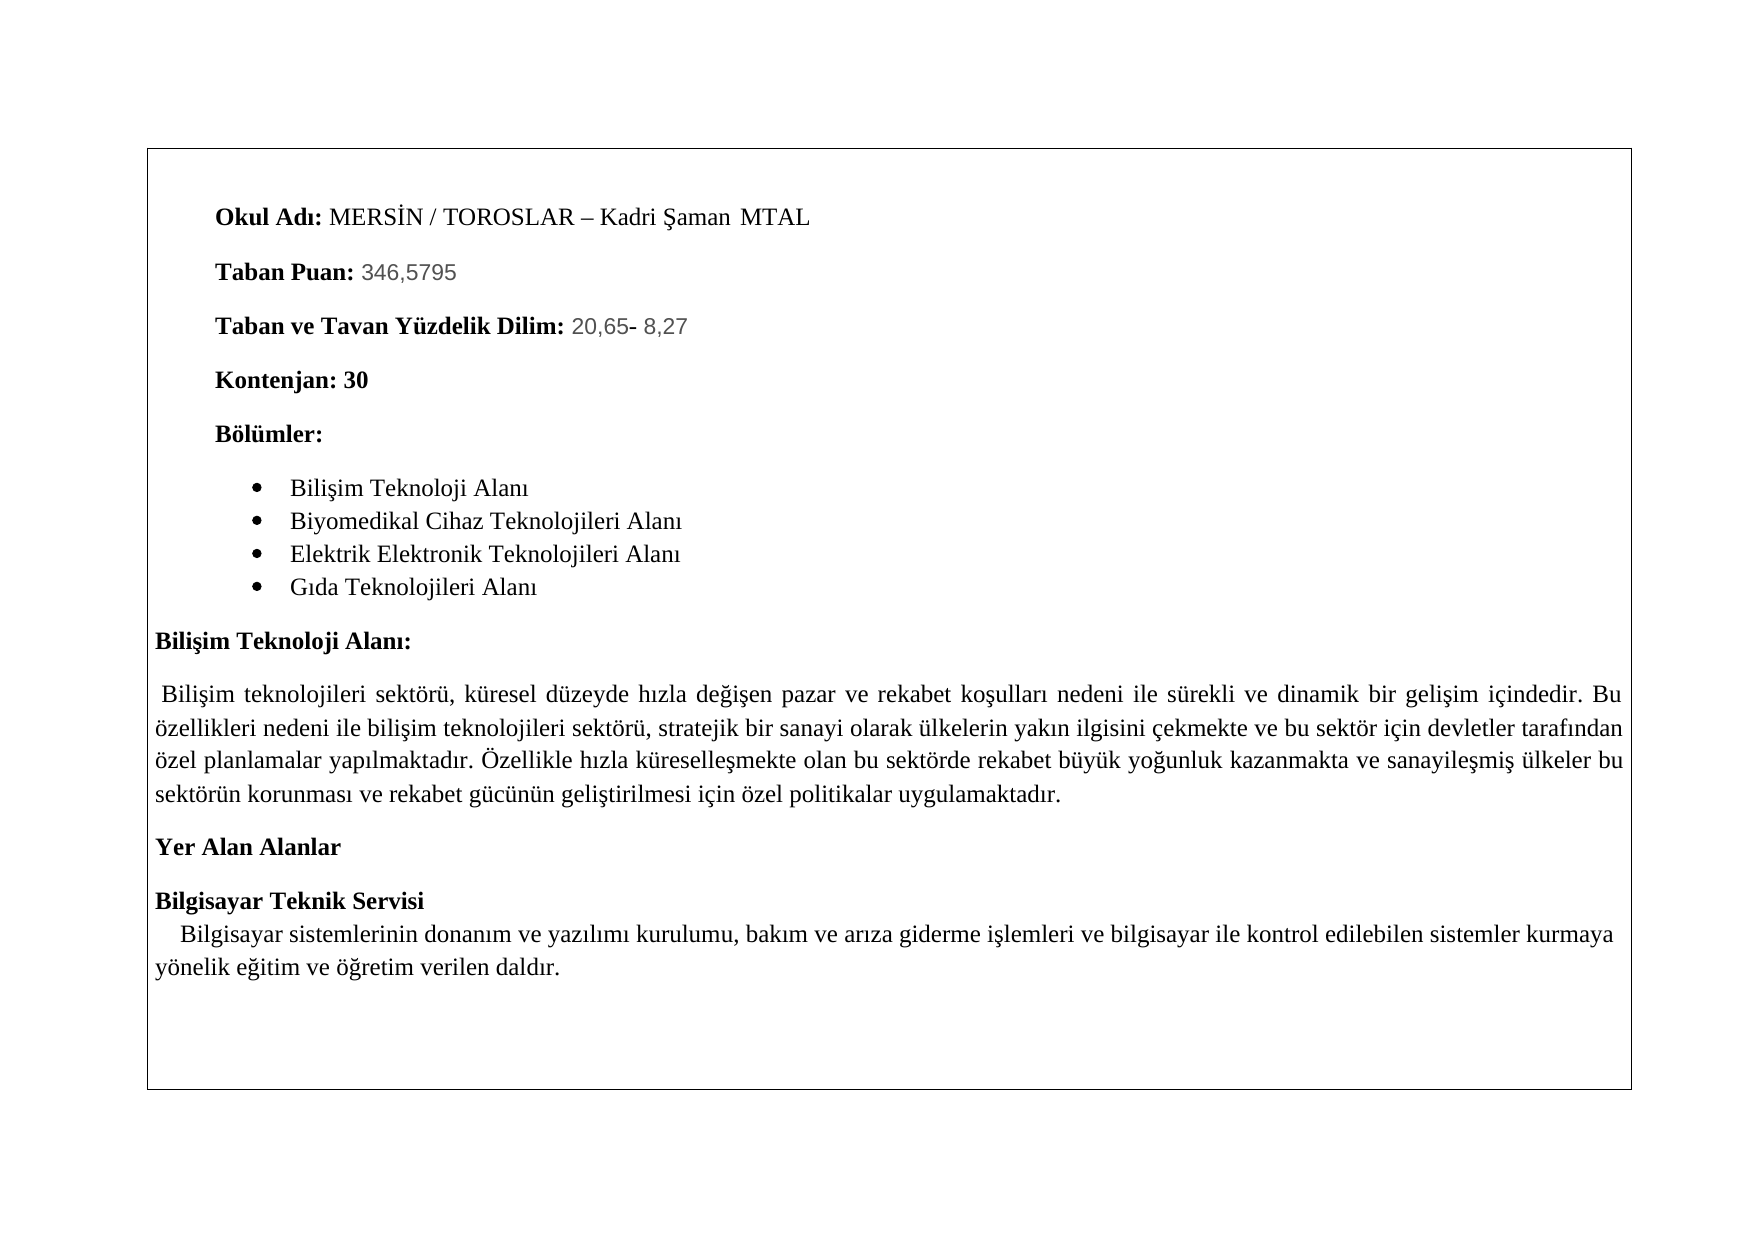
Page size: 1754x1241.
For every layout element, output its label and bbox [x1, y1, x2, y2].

table_header [148, 149, 1631, 1089]
